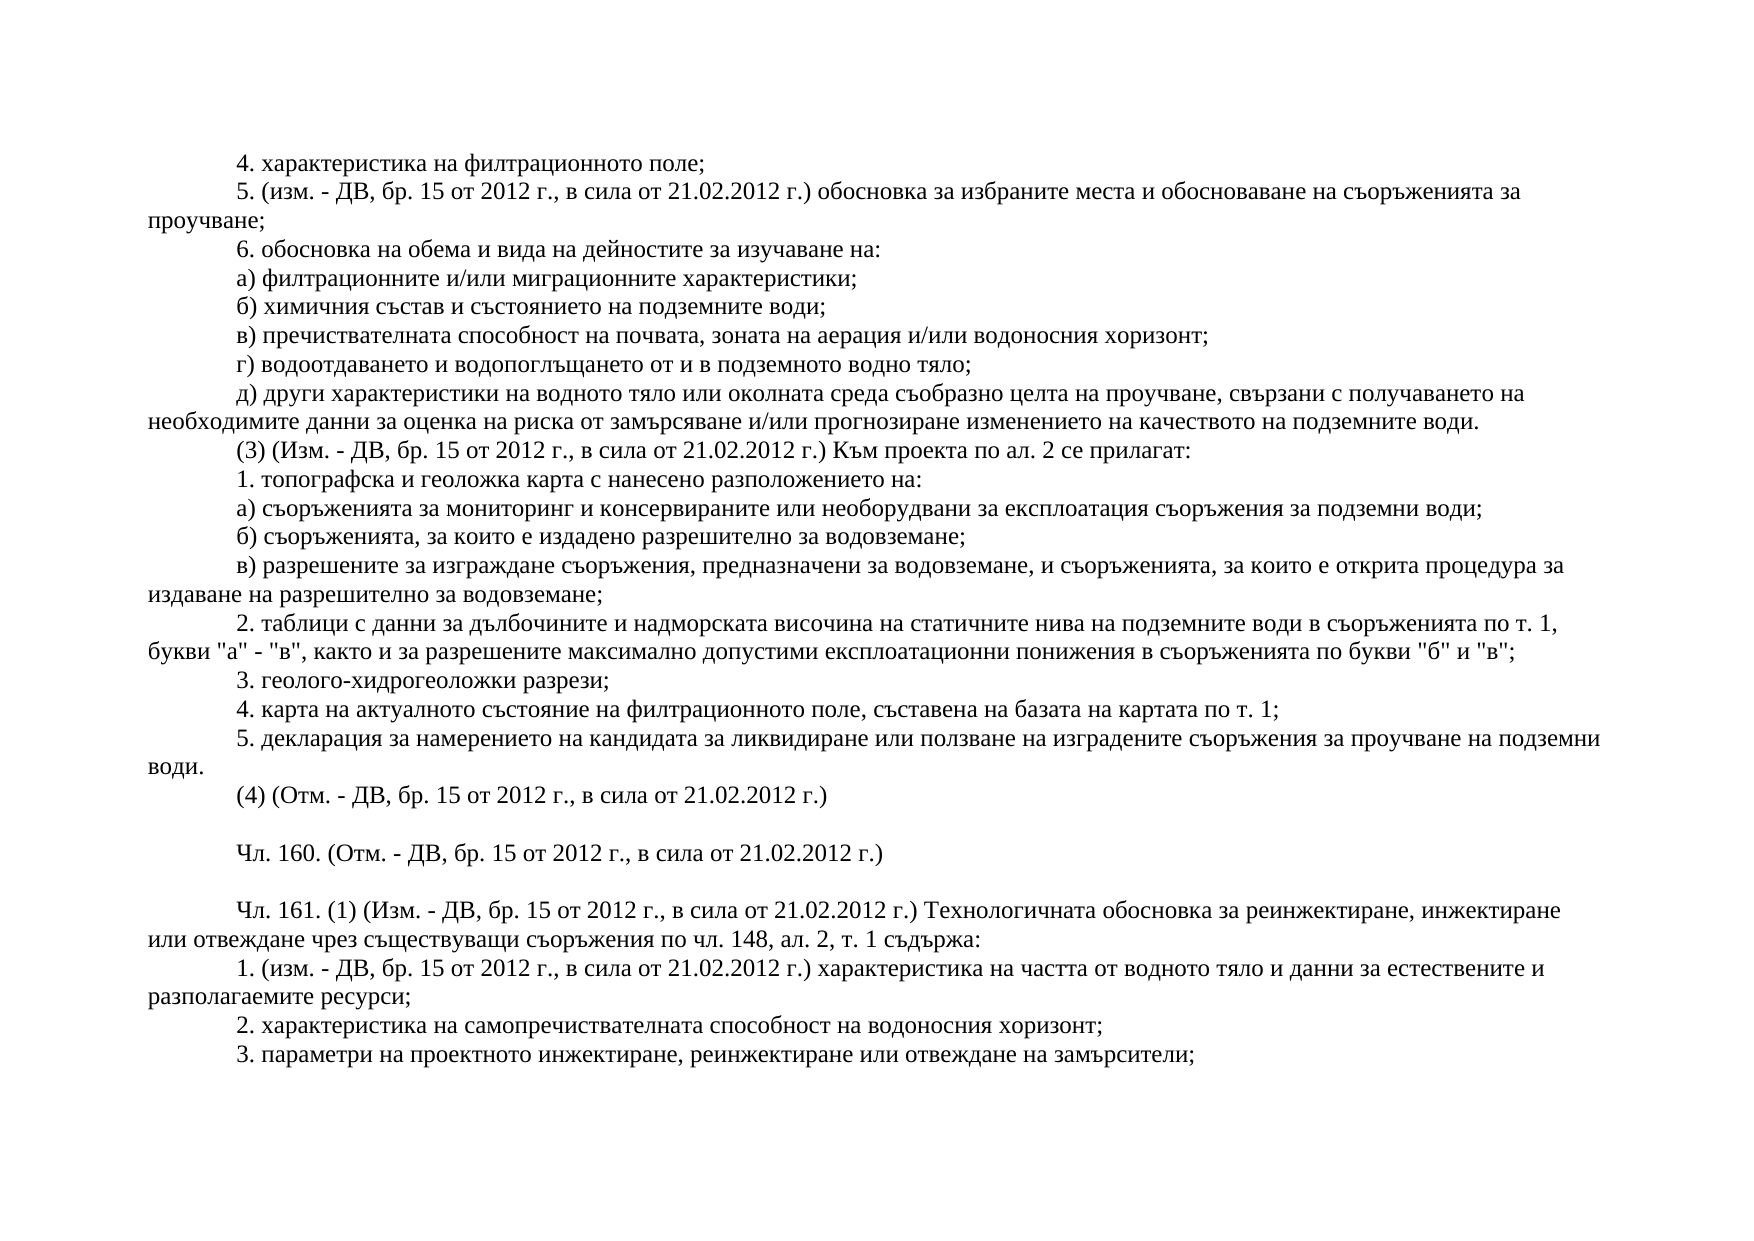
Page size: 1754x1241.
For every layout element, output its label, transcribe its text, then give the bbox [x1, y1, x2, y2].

text 2. таблици с данни за дълбочините и надморската височина на статичните нива на подземните води в съоръженията по т. 1, букви "а" - "в", както и за разрешените максимално допустими експлоатационни понижения в съоръженията по букви "б" и "в"; [148, 608, 1606, 665]
text а) филтрационните и/или миграционните характеристики; [148, 263, 1606, 291]
text б) химичния състав и състоянието на подземните води; [148, 291, 1606, 320]
text 5. декларация за намерението на кандидата за ликвидиране или ползване на изградените съоръжения за проучване на подземни води. [148, 723, 1606, 780]
text 3. параметри на проектното инжектиране, реинжектиране или отвеждане на замърсители; [148, 1039, 1606, 1068]
text (3) (Изм. - ДВ, бр. 15 от 2012 г., в сила от 21.02.2012 г.) Към проекта по ал. 2 се прилагат: [148, 435, 1606, 464]
text Чл. 161. (1) (Изм. - ДВ, бр. 15 от 2012 г., в сила от 21.02.2012 г.) Технологичната обосновка за реинжектиране, инжектиране или отвеждане чрез съществуващи съоръжения по чл. 148, ал. 2, т. 1 съдържа: [148, 895, 1606, 953]
text 6. обосновка на обема и вида на дейностите за изучаване на: [148, 234, 1606, 263]
text г) водоотдаването и водопоглъщането от и в подземното водно тяло; [148, 349, 1606, 378]
text 1. (изм. - ДВ, бр. 15 от 2012 г., в сила от 21.02.2012 г.) характеристика на частта от водното тяло и данни за естествените и разполагаемите ресурси; [148, 953, 1606, 1010]
text б) съоръженията, за които е издадено разрешително за водовземане; [148, 521, 1606, 550]
text 5. (изм. - ДВ, бр. 15 от 2012 г., в сила от 21.02.2012 г.) обосновка за избраните места и обосноваване на съоръженията за проучване; [148, 176, 1606, 234]
text (4) (Отм. - ДВ, бр. 15 от 2012 г., в сила от 21.02.2012 г.) [148, 780, 1606, 809]
text 1. топографска и геоложка карта с нанесено разположението на: [148, 464, 1606, 493]
text д) други характеристики на водното тяло или околната среда съобразно целта на проучване, свързани с получаването на необходимите данни за оценка на риска от замърсяване и/или прогнозиране изменението на качеството на подземните води. [148, 378, 1606, 435]
text 2. характеристика на самопречиствателната способност на водоносния хоризонт; [148, 1010, 1606, 1039]
text в) пречиствателната способност на почвата, зоната на аерация и/или водоносния хоризонт; [148, 320, 1606, 349]
text в) разрешените за изграждане съоръжения, предназначени за водовземане, и съоръженията, за които е открита процедура за издаване на разрешително за водовземане; [148, 550, 1606, 608]
text Чл. 160. (Отм. - ДВ, бр. 15 от 2012 г., в сила от 21.02.2012 г.) [148, 838, 1606, 866]
text а) съоръженията за мониторинг и консервираните или необорудвани за експлоатация съоръжения за подземни води; [148, 493, 1606, 521]
text 4. характеристика на филтрационното поле; [148, 148, 1606, 176]
text 4. карта на актуалното състояние на филтрационното поле, съставена на базата на картата по т. 1; [148, 694, 1606, 723]
text 3. геолого-хидрогеоложки разрези; [148, 665, 1606, 694]
